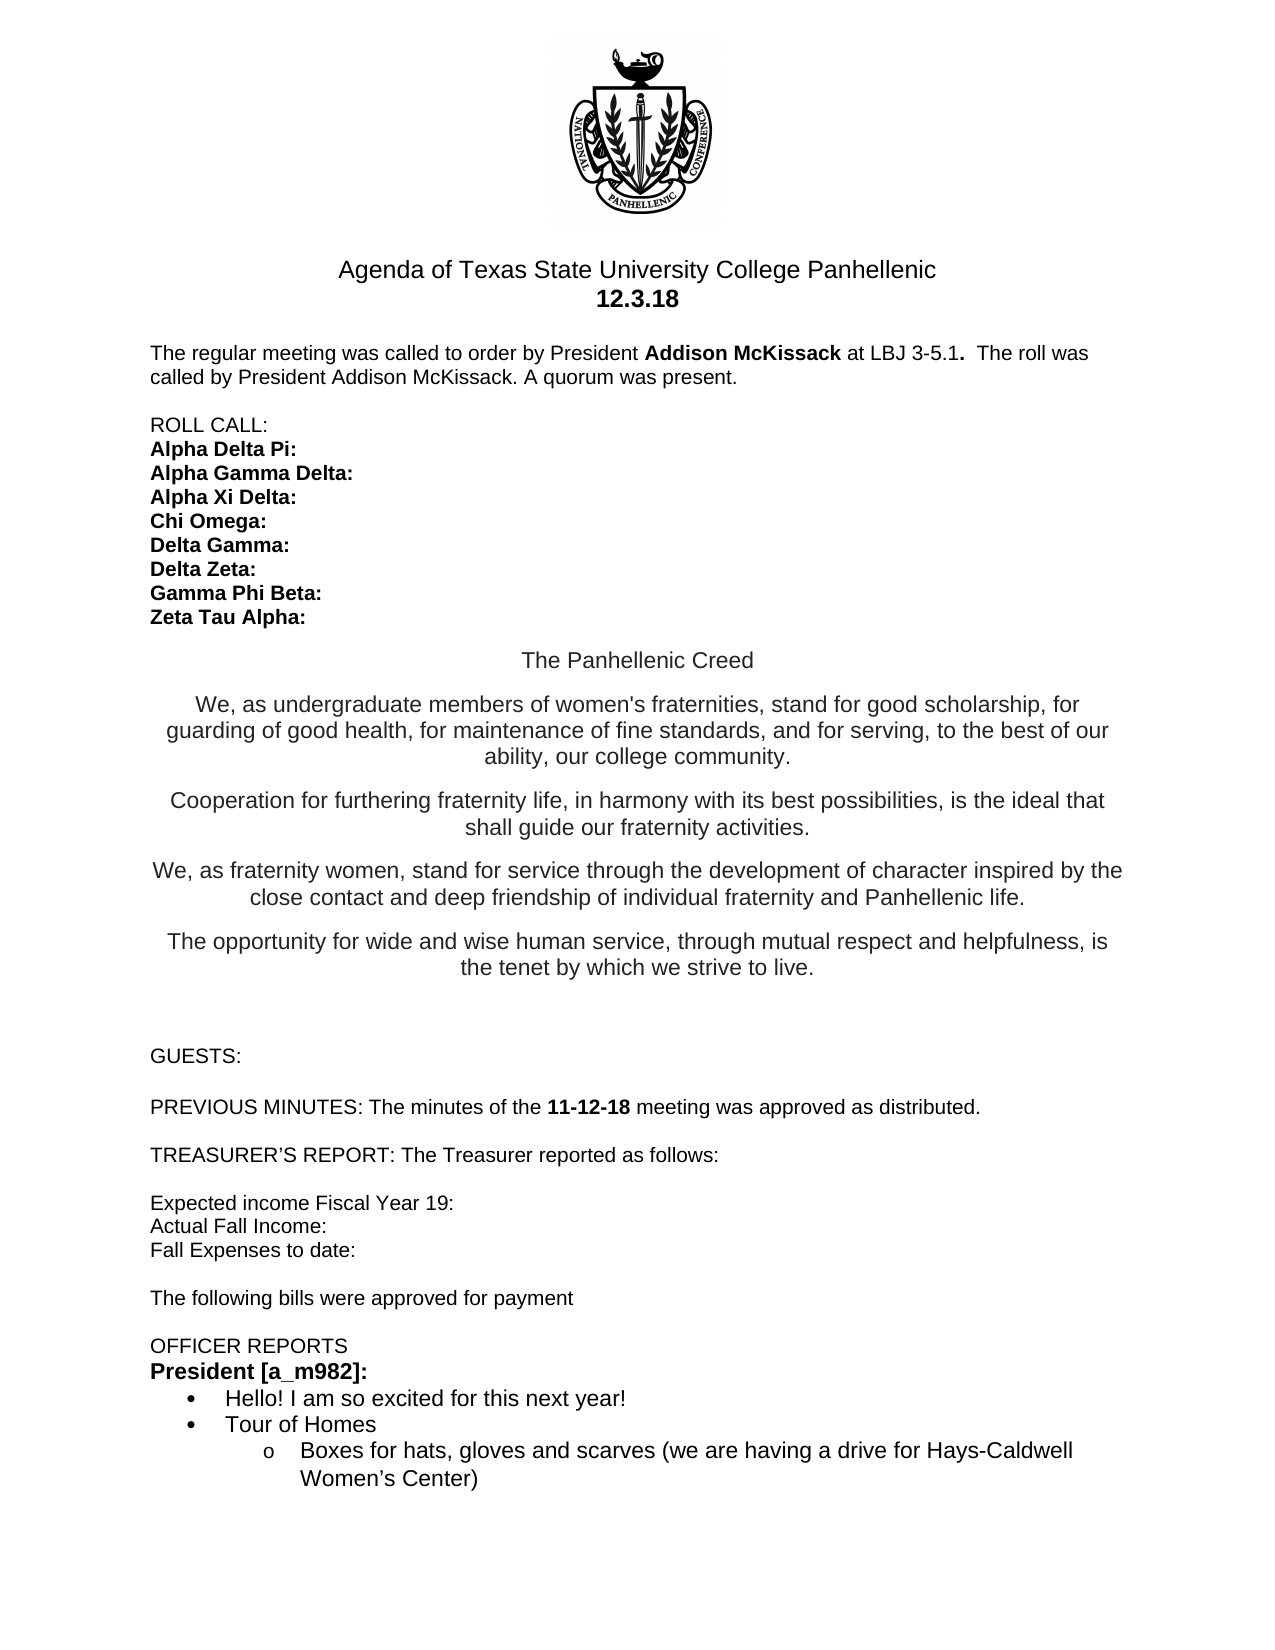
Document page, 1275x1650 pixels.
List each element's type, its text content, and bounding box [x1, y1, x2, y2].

text President [a_m982]: [150, 1358, 1125, 1384]
text Alpha Gamma Delta: [150, 461, 1125, 485]
text Fall Expenses to date: [150, 1238, 1125, 1262]
text Agenda of Texas State University College Panhellenic [150, 255, 1125, 284]
text Alpha Xi Delta: [150, 485, 1125, 509]
text Expected income Fiscal Year 19: [150, 1190, 1125, 1214]
list Boxes for hats, gloves and scarves (we are having a drive for Hays-Caldwell Women’s Center) [262, 1437, 1125, 1491]
text We, as fraternity women, stand for service through the development of character inspired by the close contact and deep friendship of individual fraternity and Panhellenic life. [150, 857, 1125, 910]
text Alpha Delta Pi: [150, 437, 1125, 461]
text The regular meeting was called to order by President Addison McKissack at LBJ 3-5.1. The roll was called by President Addison McKissack. A quorum was present. [150, 341, 1125, 389]
text PREVIOUS MINUTES: The minutes of the 11-12-18 meeting was approved as distributed. [150, 1094, 1125, 1118]
text The Panhellenic Creed [150, 647, 1125, 673]
list Hello! I am so excited for this next year! [187, 1384, 1125, 1411]
text Cooperation for furthering fraternity life, in harmony with its best possibilities, is the ideal that shall guide our fraternity activities. [150, 787, 1125, 840]
text 12.3.18 [150, 284, 1125, 313]
text ROLL CALL: [150, 413, 1125, 437]
picture [548, 37, 727, 227]
text Chi Omega: [150, 509, 1125, 533]
text We, as undergraduate members of women's fraternities, stand for good scholarship, for guarding of good health, for maintenance of fine standards, and for serving, to the best of our ability, our college community. [150, 691, 1125, 770]
text GUESTS: [150, 1044, 1125, 1068]
text The following bills were approved for payment [150, 1286, 1125, 1310]
text The opportunity for wide and wise human service, through mutual respect and helpfulness, is the tenet by which we strive to live. [150, 928, 1125, 980]
text Zeta Tau Alpha: [150, 605, 1125, 629]
text Delta Gamma: [150, 533, 1125, 557]
list Tour of Homes [187, 1411, 1125, 1437]
text Delta Zeta: [150, 557, 1125, 581]
text Gamma Phi Beta: [150, 581, 1125, 605]
text TREASURER’S REPORT: The Treasurer reported as follows: [150, 1142, 1125, 1166]
text OFFICER REPORTS [150, 1334, 1125, 1358]
text Actual Fall Income: [150, 1214, 1125, 1238]
